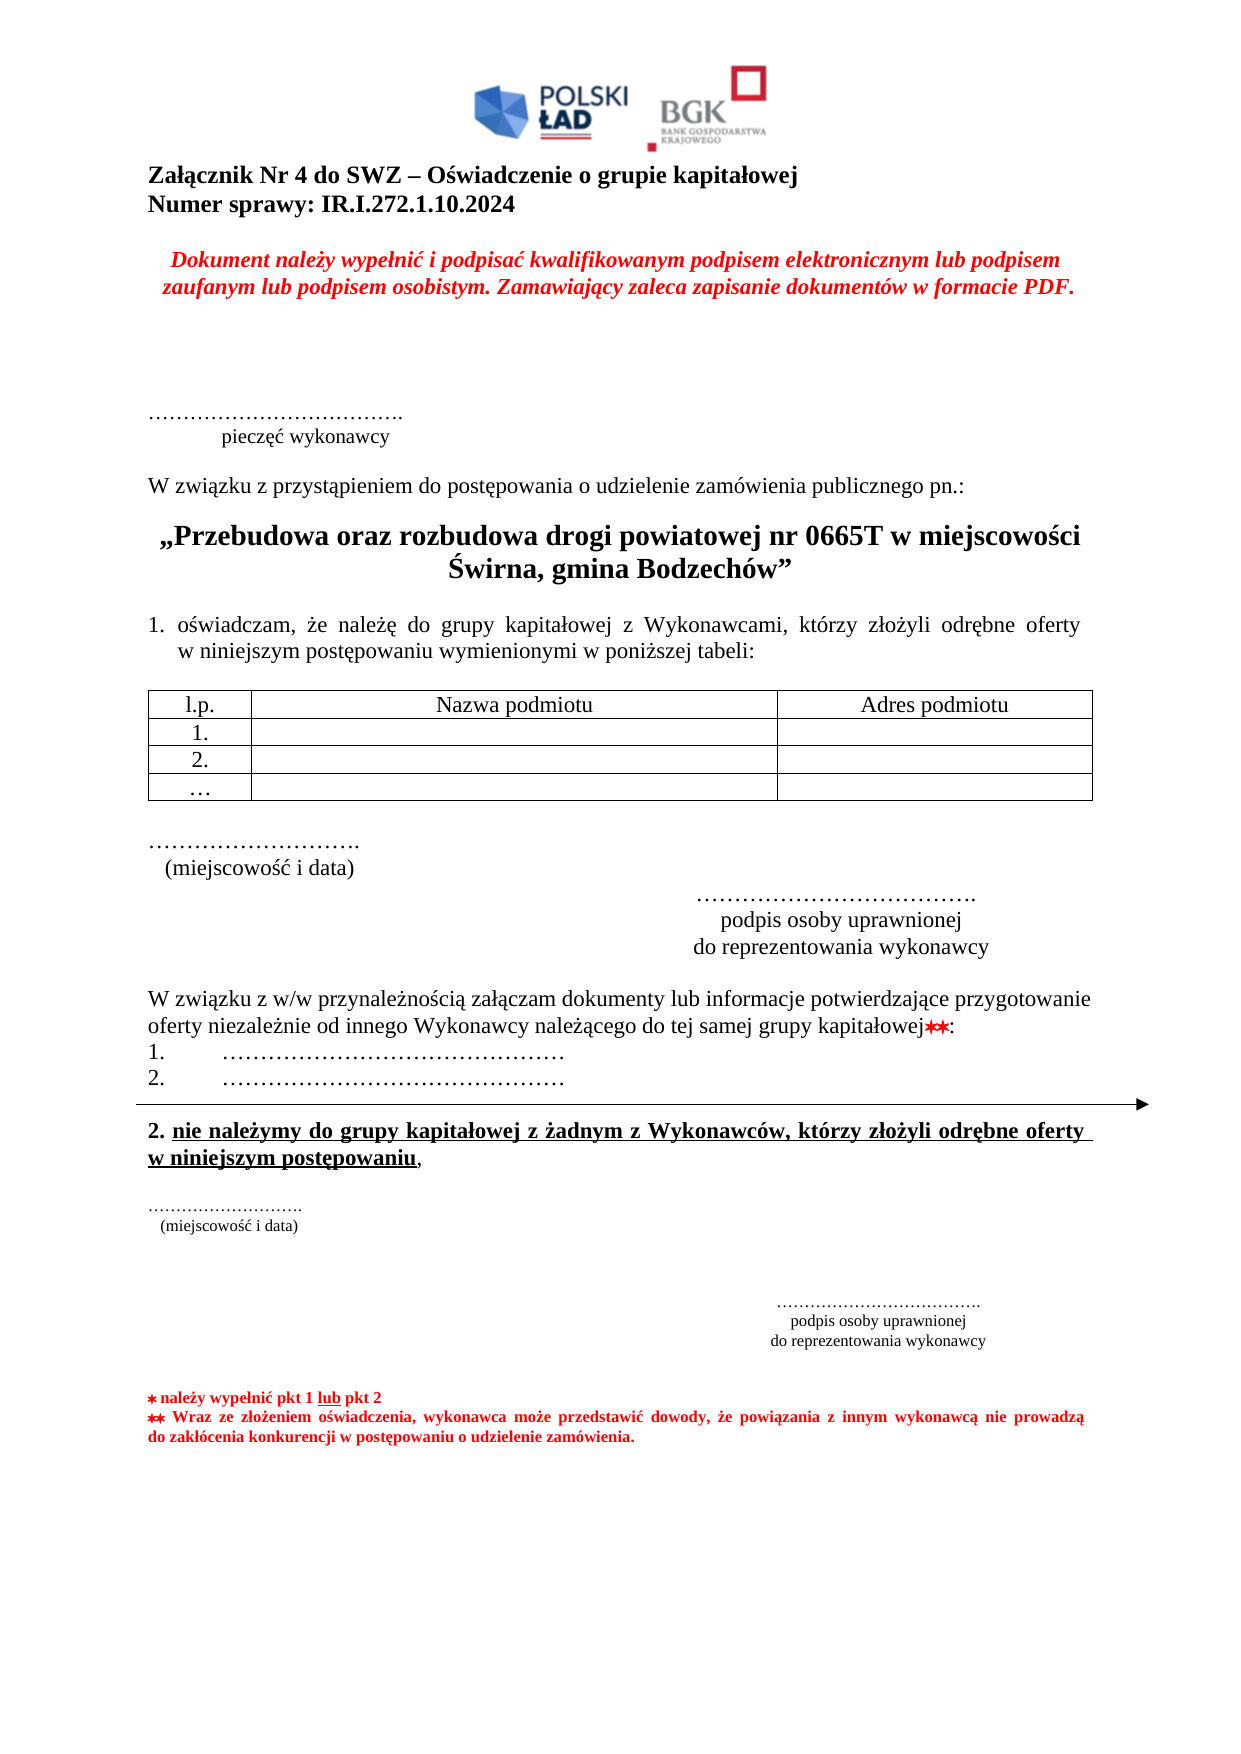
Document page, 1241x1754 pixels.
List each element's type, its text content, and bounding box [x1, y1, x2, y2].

table_header l.p. [149, 691, 251, 718]
text (miejscowość i data) [148, 1215, 1093, 1234]
table_cell 1. [149, 719, 251, 745]
table_cell [778, 774, 1092, 800]
list ……………………………………… [148, 1064, 1093, 1091]
picture [460, 58, 780, 161]
table_cell [252, 719, 777, 745]
table_header Adres podmiotu [778, 691, 1092, 718]
text Wraz ze złożeniem oświadczenia, wykonawca może przedstawić dowody, że powiązania z innym wykonawcą nie prowadzą do zakłócenia konkurencji w postępowaniu o udzielenie zamówienia. [148, 1407, 1093, 1446]
text należy wypełnić pkt 1 lub pkt 2 [148, 1388, 1093, 1407]
table_cell … [149, 774, 251, 800]
list ……………………………………… [148, 1038, 1093, 1064]
text ………………………………. [590, 1292, 1093, 1311]
text Załącznik Nr 4 do SWZ – Oświadczenie o grupie kapitałowej [148, 160, 1093, 189]
text ………………………. [148, 1196, 1093, 1215]
text podpis osoby uprawnionej [590, 1311, 1093, 1330]
table_cell [252, 774, 777, 800]
text ………………………………. [148, 880, 1093, 906]
text (miejscowość i data) [148, 854, 1093, 880]
text 2. nie należymy do grupy kapitałowej z żadnym z Wykonawców, którzy złożyli odrębne oferty w niniejszym postępowaniu, [148, 1117, 1093, 1170]
table_cell [778, 746, 1092, 772]
text do reprezentowania wykonawcy [516, 933, 1093, 959]
text ………………………………. [148, 400, 1093, 424]
text Dokument należy wypełnić i podpisać kwalifikowanym podpisem elektronicznym lub podpisem zaufanym lub podpisem osobistym. Zamawiający zaleca zapisanie dokumentów w formacie PDF. [118, 247, 1093, 299]
table_cell 2. [149, 746, 251, 772]
text Numer sprawy: IR.I.272.1.10.2024 [148, 189, 1093, 218]
text podpis osoby uprawnionej [516, 906, 1093, 933]
text W związku z w/w przynależnością załączam dokumenty lub informacje potwierdzające przygotowanie oferty niezależnie od innego Wykonawcy należącego do tej samej grupy kapitałowej: [148, 985, 1093, 1038]
table_cell [252, 746, 777, 772]
list oświadczam, że należę do grupy kapitałowej z Wykonawcami, którzy złożyli odrębne oferty w niniejszym postępowaniu wymienionymi w poniższej tabeli: [148, 611, 1093, 664]
list W związku z przystąpieniem do postępowania o udzielenie zamówienia publicznego pn.: [148, 472, 1093, 499]
text ………………………. [148, 827, 1093, 854]
text pieczęć wykonawcy [221, 424, 1093, 448]
table_header Nazwa podmiotu [252, 691, 777, 718]
table_cell [778, 719, 1092, 745]
list „Przebudowa oraz rozbudowa drogi powiatowej nr 0665T w miejscowości Świrna, gmina Bodzechów” [148, 518, 1093, 585]
text do reprezentowania wykonawcy [590, 1330, 1093, 1349]
